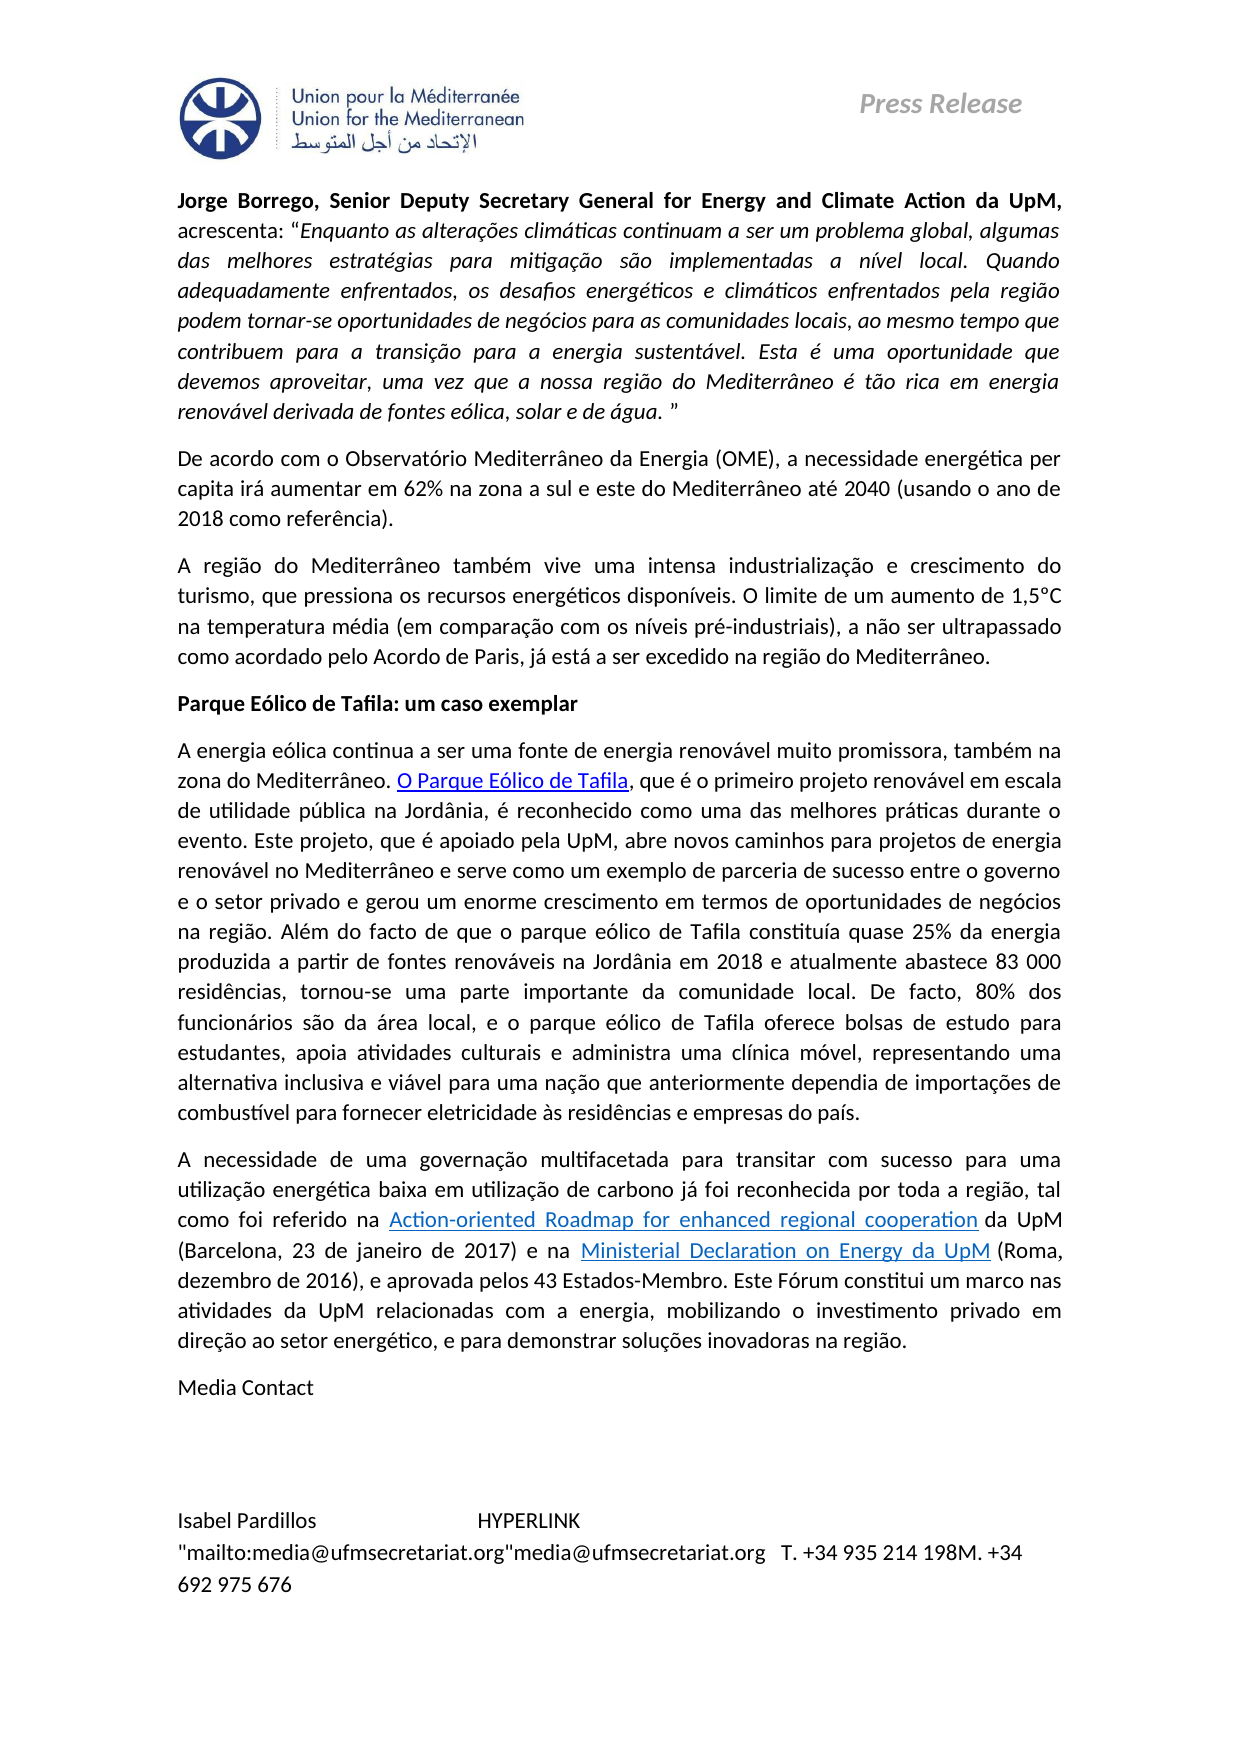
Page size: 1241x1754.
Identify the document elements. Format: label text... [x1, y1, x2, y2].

text A região do Mediterrâneo também vive uma intensa industrialização e crescimento do turismo, que pressiona os recursos energéticos disponíveis. O limite de um aumento de 1,5ºC na temperatura média (em comparação com os níveis pré-industriais), a não ser ultrapassado como acordado pelo Acordo de Paris, já está a ser excedido na região do Mediterrâneo. [177, 551, 1063, 670]
text A necessidade de uma governação multifacetada para transitar com sucesso para uma utilização energética baixa em utilização de carbono já foi reconhecida por toda a região, tal como foi referido na Action-oriented Roadmap for enhanced regional cooperation da UpM (Barcelona, 23 de janeiro de 2017) e na Ministerial Declaration on Energy da UpM (Roma, dezembro de 2016), e aprovada pelos 43 Estados-Membro. Este Fórum constitui um marco nas atividades da UpM relacionadas com a energia, mobilizando o investimento privado em direção ao setor energético, e para demonstrar soluções inovadoras na região. [177, 1145, 1063, 1354]
text De acordo com o Observatório Mediterrâneo da Energia (OME), a necessidade energética per capita irá aumentar em 62% na zona a sul e este do Mediterrâneo até 2040 (usando o ano de 2018 como referência). [177, 444, 1063, 533]
text Parque Eólico de Tafila: um caso exemplar [177, 689, 1063, 717]
text Jorge Borrego, Senior Deputy Secretary General for Energy and Climate Action da UpM, acrescenta: “Enquanto as alterações climáticas continuam a ser um problema global, algumas das melhores estratégias para mitigação são implementadas a nível local. Quando adequadamente enfrentados, os desafios energéticos e climáticos enfrentados pela região podem tornar-se oportunidades de negócios para as comunidades locais, ao mesmo tempo que contribuem para a transição para a energia sustentável. Esta é uma oportunidade que devemos aproveitar, uma vez que a nossa região do Mediterrâneo é tão rica em energia renovável derivada de fontes eólica, solar e de água. ” [177, 186, 1063, 425]
text A energia eólica continua a ser uma fonte de energia renovável muito promissora, também na zona do Mediterrâneo. O Parque Eólico de Tafila, que é o primeiro projeto renovável em escala de utilidade pública na Jordânia, é reconhecido como uma das melhores práticas durante o evento. Este projeto, que é apoiado pela UpM, abre novos caminhos para projetos de energia renovável no Mediterrâneo e serve como um exemplo de parceria de sucesso entre o governo e o setor privado e gerou um enorme crescimento em termos de oportunidades de negócios na região. Além do facto de que o parque eólico de Tafila constituía quase 25% da energia produzida a partir de fontes renováveis na Jordânia em 2018 e atualmente abastece 83 000 residências, tornou-se uma parte importante da comunidade local. De facto, 80% dos funcionários são da área local, e o parque eólico de Tafila oferece bolsas de estudo para estudantes, apoia atividades culturais e administra uma clínica móvel, representando uma alternativa inclusiva e viável para uma nação que anteriormente dependia de importações de combustível para fornecer eletricidade às residências e empresas do país. [177, 736, 1063, 1126]
picture [177, 73, 524, 163]
